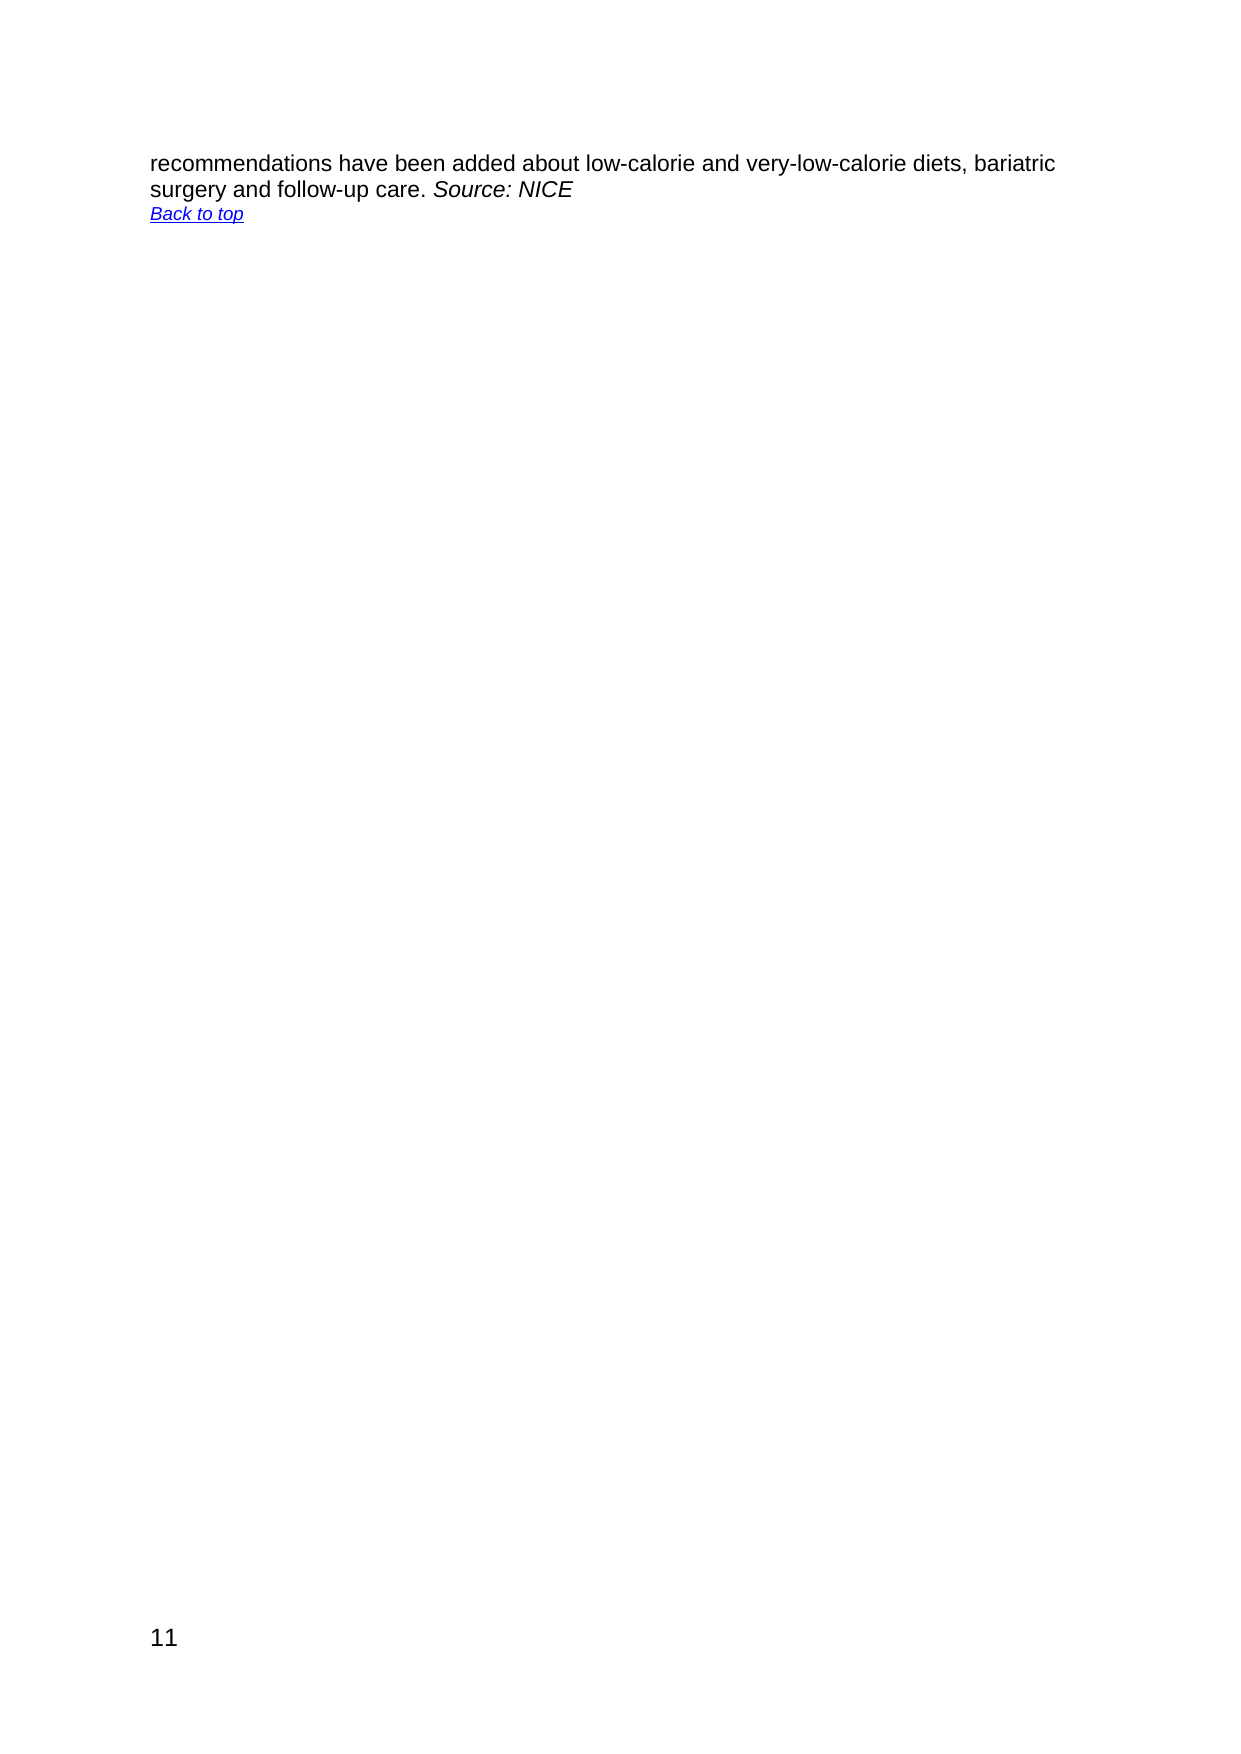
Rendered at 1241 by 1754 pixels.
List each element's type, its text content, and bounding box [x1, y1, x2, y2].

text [150, 150, 1090, 203]
text Back to top [150, 203, 1090, 224]
